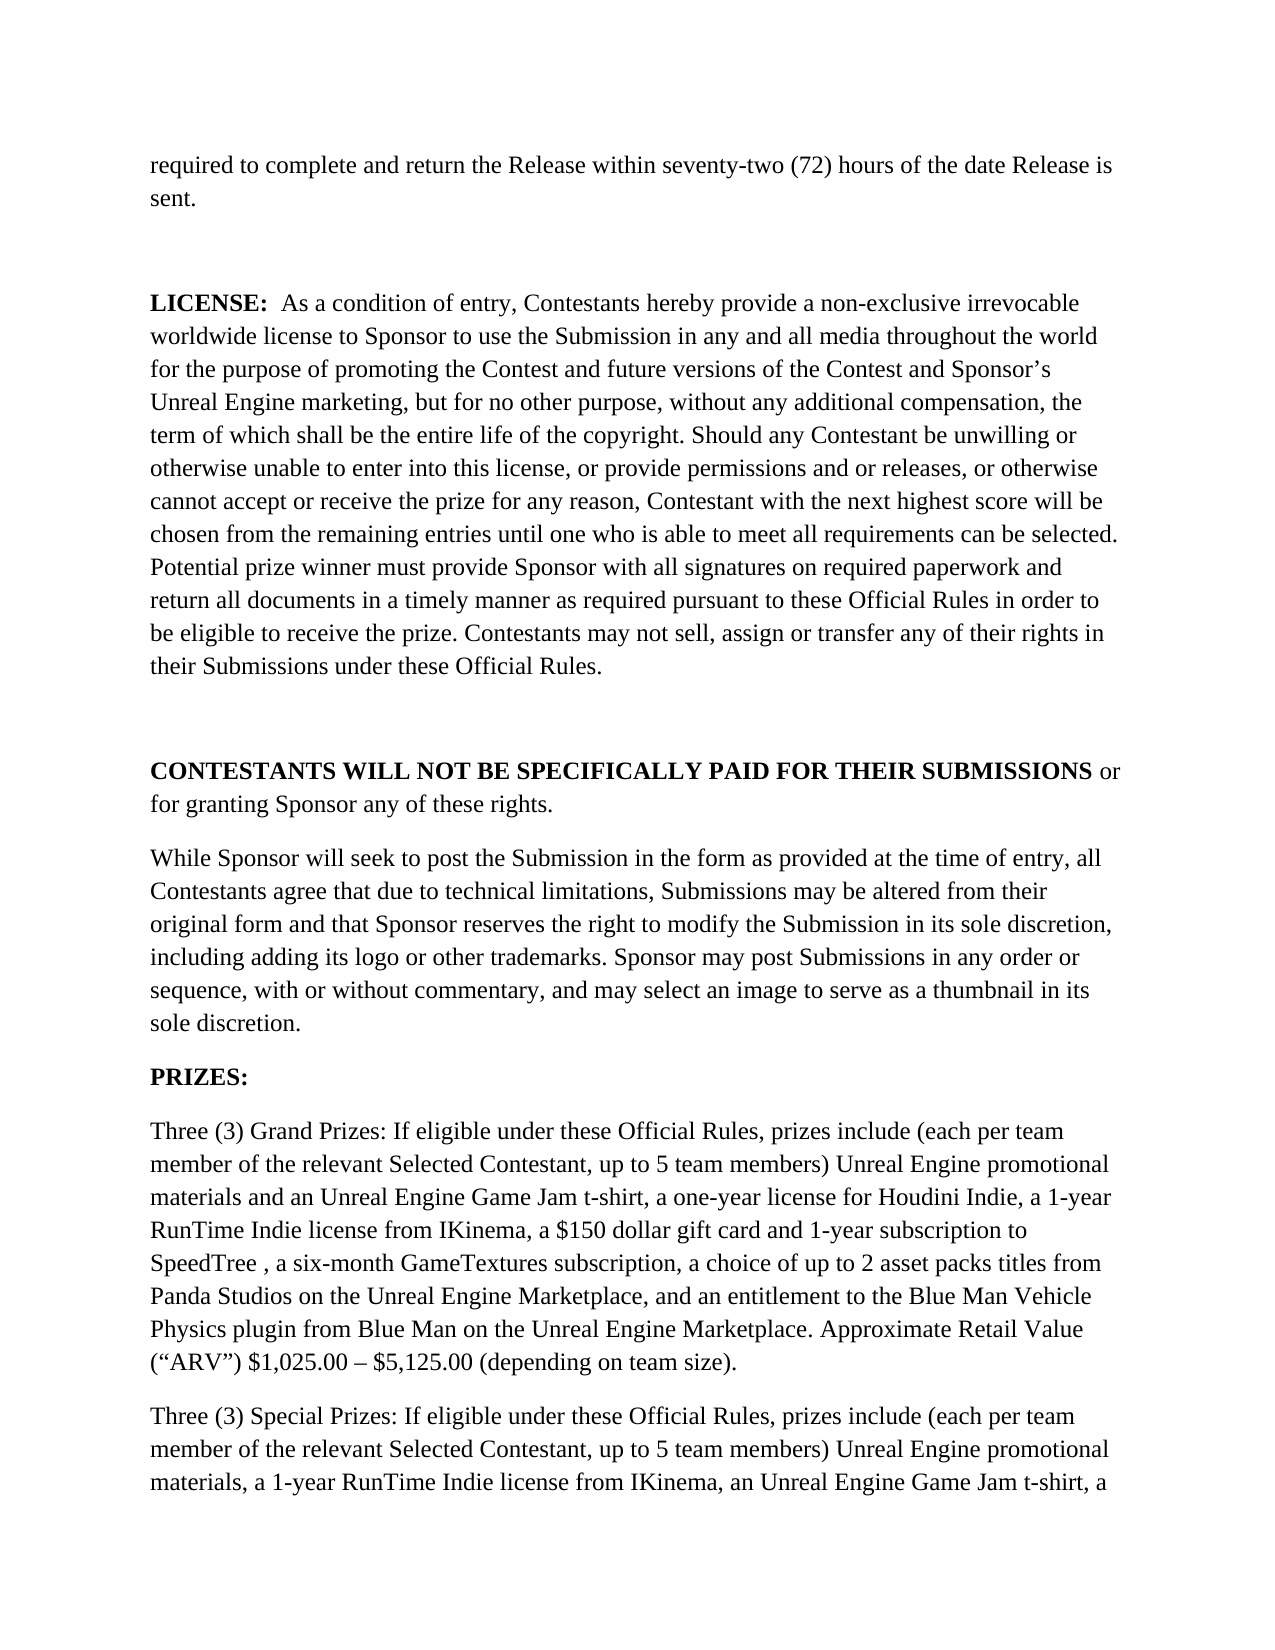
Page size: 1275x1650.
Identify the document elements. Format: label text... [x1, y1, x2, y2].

text While Sponsor will seek to post the Submission in the form as provided at the time of entry, all Contestants agree that due to technical limitations, Submissions may be altered from their original form and that Sponsor reserves the right to modify the Submission in its sole discretion, including adding its logo or other trademarks. Sponsor may post Submissions in any order or sequence, with or without commentary, and may select an image to serve as a thumbnail in its sole discretion. [150, 843, 1125, 1037]
text Three (3) Grand Prizes: If eligible under these Official Rules, prizes include (each per team member of the relevant Selected Contestant, up to 5 team members) Unreal Engine promotional materials and an Unreal Engine Game Jam t-shirt, a one-year license for Houdini Indie, a 1-year RunTime Indie license from IKinema, a $150 dollar gift card and 1-year subscription to SpeedTree , a six-month GameTextures subscription, a choice of up to 2 asset packs titles from Panda Studios on the Unreal Engine Marketplace, and an entitlement to the Blue Man Vehicle Physics plugin from Blue Man on the Unreal Engine Marketplace. Approximate Retail Value (“ARV”) $1,025.00 – $5,125.00 (depending on team size). [150, 1116, 1125, 1376]
text LICENSE: As a condition of entry, Contestants hereby provide a non-exclusive irrevocable worldwide license to Sponsor to use the Submission in any and all media throughout the world for the purpose of promoting the Contest and future versions of the Contest and Sponsor’s Unreal Engine marketing, but for no other purpose, without any additional compensation, the term of which shall be the entire life of the copyright. Should any Contestant be unwilling or otherwise unable to enter into this license, or provide permissions and or releases, or otherwise cannot accept or receive the prize for any reason, Contestant with the next highest score will be chosen from the remaining entries until one who is able to meet all requirements can be selected. Potential prize winner must provide Sponsor with all signatures on required paperwork and return all documents in a timely manner as required pursuant to these Official Rules in order to be eligible to receive the prize. Contestants may not sell, assign or transfer any of their rights in their Submissions under these Official Rules. [150, 288, 1125, 680]
text CONTESTANTS WILL NOT BE SPECIFICALLY PAID FOR THEIR SUBMISSIONS or for granting Sponsor any of these rights. [150, 756, 1125, 818]
text PRIZES: [150, 1062, 1125, 1091]
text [150, 1401, 1125, 1496]
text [150, 150, 1125, 212]
